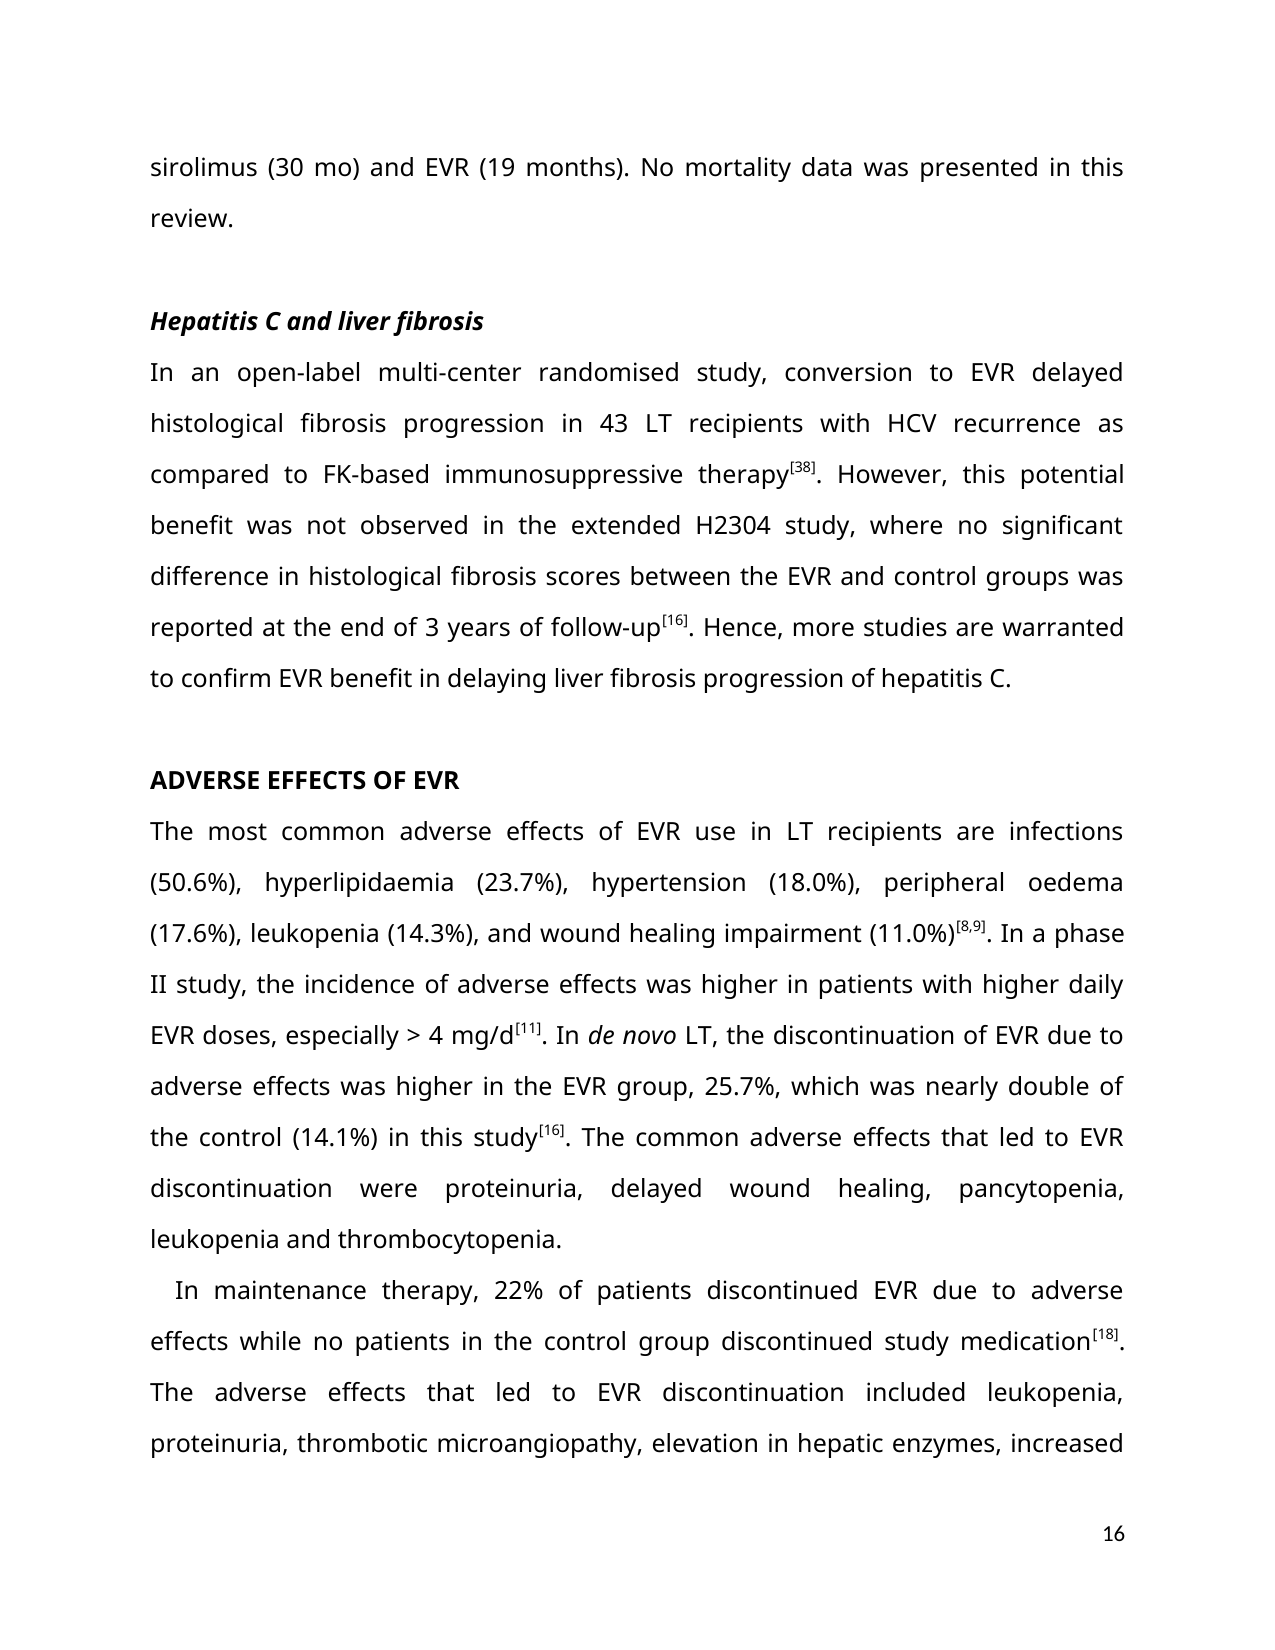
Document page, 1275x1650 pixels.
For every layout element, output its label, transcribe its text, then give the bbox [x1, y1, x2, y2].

text The most common adverse effects of EVR use in LT recipients are infections (50.6%), hyperlipidaemia (23.7%), hypertension (18.0%), peripheral oedema (17.6%), leukopenia (14.3%), and wound healing impairment (11.0%)[8,9]. In a phase II study, the incidence of adverse effects was higher in patients with higher daily EVR doses, especially > 4 mg/d[11]. In de novo LT, the discontinuation of EVR due to adverse effects was higher in the EVR group, 25.7%, which was nearly double of the control (14.1%) in this study[16]. The common adverse effects that led to EVR discontinuation were proteinuria, delayed wound healing, pancytopenia, leukopenia and thrombocytopenia. [150, 813, 1125, 1256]
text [150, 1273, 1125, 1460]
list Hepatitis C and liver fibrosis [150, 303, 1125, 337]
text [150, 150, 1125, 235]
text ADVERSE EFFECTS OF EVR [150, 762, 1125, 797]
text In an open-label multi-center randomised study, conversion to EVR delayed histological fibrosis progression in 43 LT recipients with HCV recurrence as compared to FK-based immunosuppressive therapy[38]. However, this potential benefit was not observed in the extended H2304 study, where no significant difference in histological fibrosis scores between the EVR and control groups was reported at the end of 3 years of follow-up[16]. Hence, more studies are warranted to confirm EVR benefit in delaying liver fibrosis progression of hepatitis C. [150, 354, 1125, 694]
